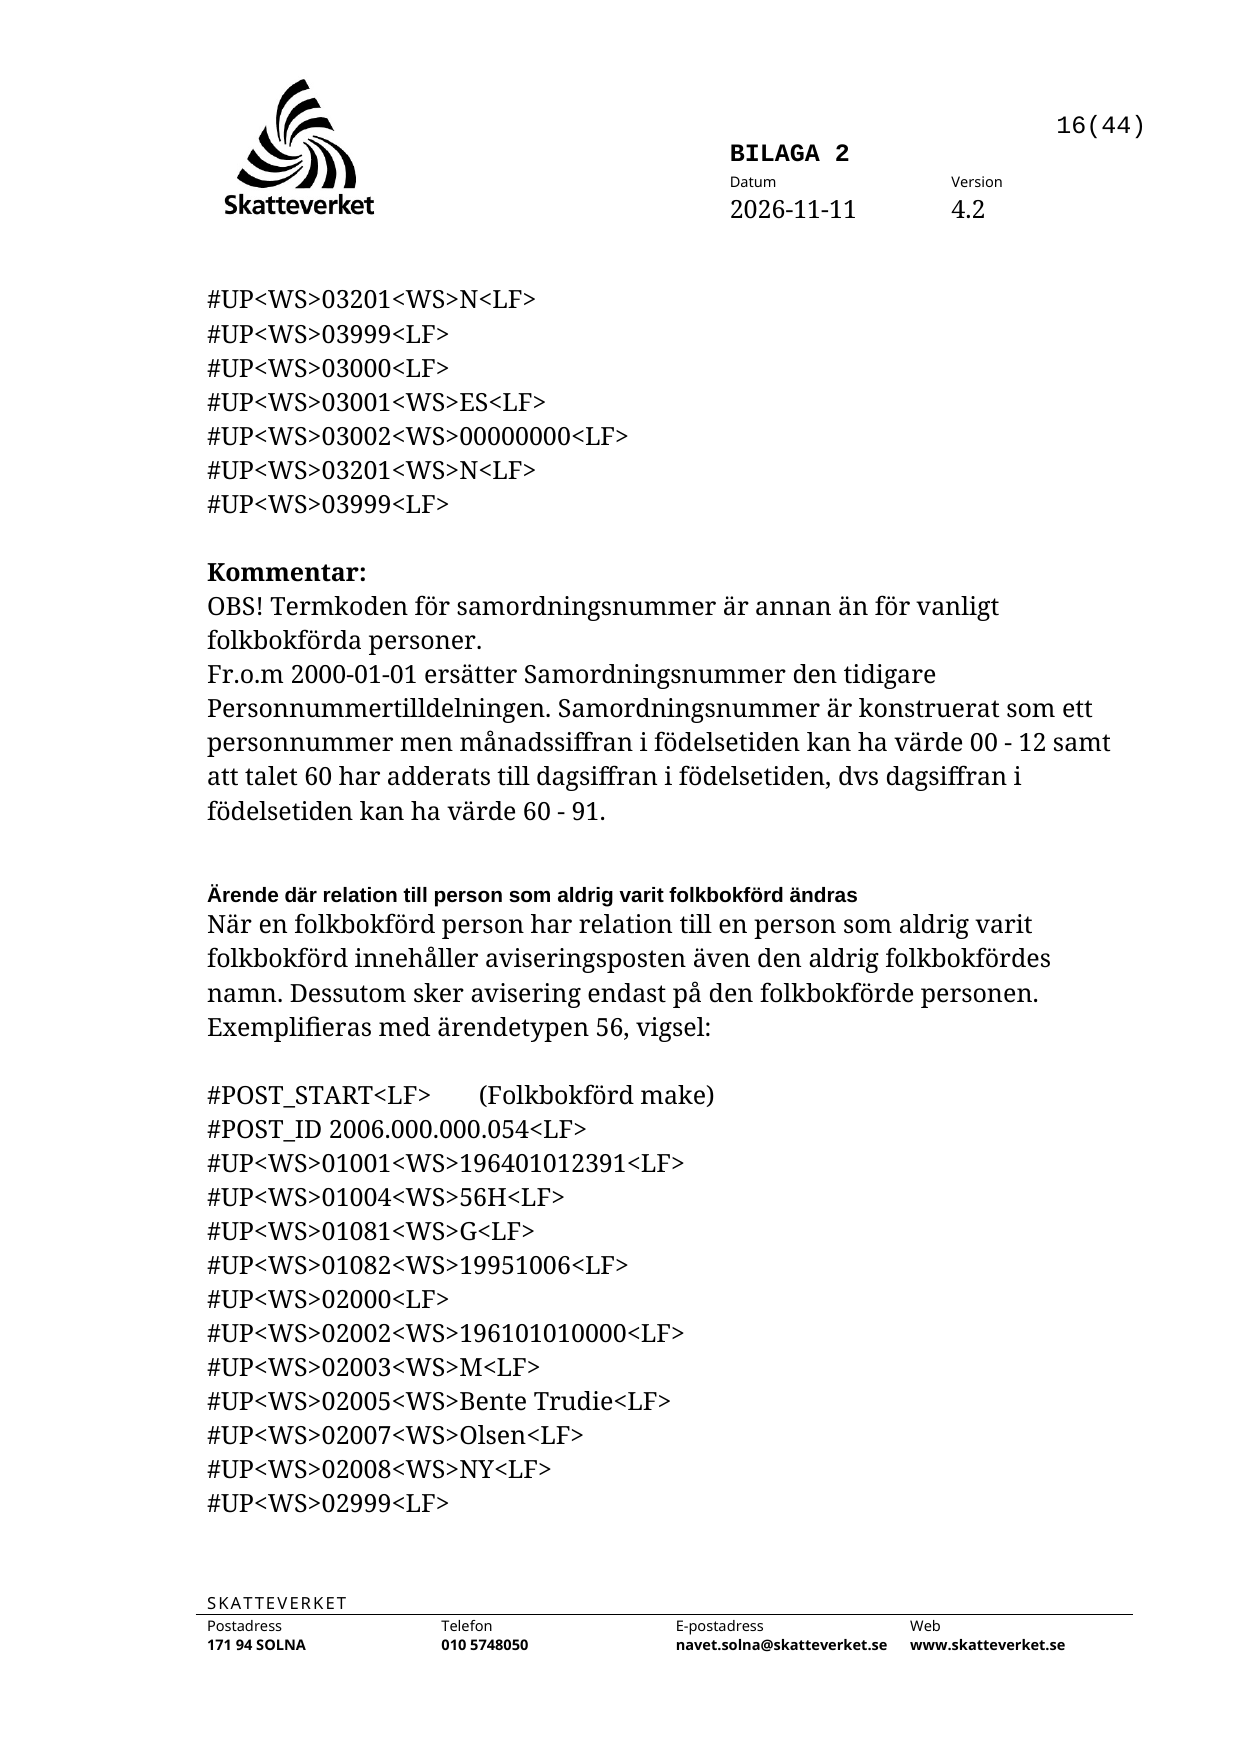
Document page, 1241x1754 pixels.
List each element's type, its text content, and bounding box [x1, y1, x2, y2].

text #UP<WS>03999<LF> [207, 487, 1130, 521]
text #UP<WS>02003<WS>M<LF> [207, 1350, 1130, 1384]
text #UP<WS>02999<LF> [207, 1486, 1130, 1520]
text #UP<WS>03001<WS>ES<LF> [207, 384, 1130, 418]
text #UP<WS>03002<WS>00000000<LF> [207, 418, 1130, 452]
text #UP<WS>01082<WS>19951006<LF> [207, 1248, 1130, 1282]
text #UP<WS>03000<LF> [207, 350, 1130, 384]
text #UP<WS>03999<LF> [207, 316, 1130, 350]
text #POST_ID 2006.000.000.054<LF> [207, 1111, 1130, 1146]
text #UP<WS>02000<LF> [207, 1282, 1130, 1316]
text #UP<WS>01001<WS>196401012391<LF> [207, 1146, 1130, 1179]
picture [198, 65, 400, 234]
text OBS! Termkoden för samordningsnummer är annan än för vanligt folkbokförda personer. [207, 589, 1130, 657]
text #UP<WS>01004<WS>56H<LF> [207, 1179, 1130, 1214]
text #UP<WS>02005<WS>Bente Trudie<LF> [207, 1384, 1130, 1418]
subtitle Ärende där relation till person som aldrig varit folkbokförd ändras [207, 882, 1130, 907]
text #UP<WS>03201<WS>N<LF> [207, 452, 1130, 487]
text #UP<WS>02007<WS>Olsen<LF> [207, 1418, 1130, 1452]
text När en folkbokförd person har relation till en person som aldrig varit folkbokförd innehåller aviseringsposten även den aldrig folkbokfördes namn. Dessutom sker avisering endast på den folkbokförde personen. Exemplifieras med ärendetypen 56, vigsel: [207, 907, 1130, 1043]
text Fr.o.m 2000-01-01 ersätter Samordningsnummer den tidigare Personnummertilldelningen. Samordningsnummer är konstruerat som ett personnummer men månadssiffran i födelsetiden kan ha värde 00 - 12 samt att talet 60 har adderats till dagsiffran i födelsetiden, dvs dagsiffran i födelsetiden kan ha värde 60 - 91. [207, 657, 1130, 827]
text Kommentar: [207, 555, 1130, 589]
text #UP<WS>02008<WS>NY<LF> [207, 1452, 1130, 1486]
text #UP<WS>02002<WS>196101010000<LF> [207, 1316, 1130, 1350]
text #UP<WS>03201<WS>N<LF> [207, 282, 1130, 316]
text #UP<WS>01081<WS>G<LF> [207, 1214, 1130, 1248]
text #POST_START<LF> (Folkbokförd make) [207, 1077, 1130, 1111]
